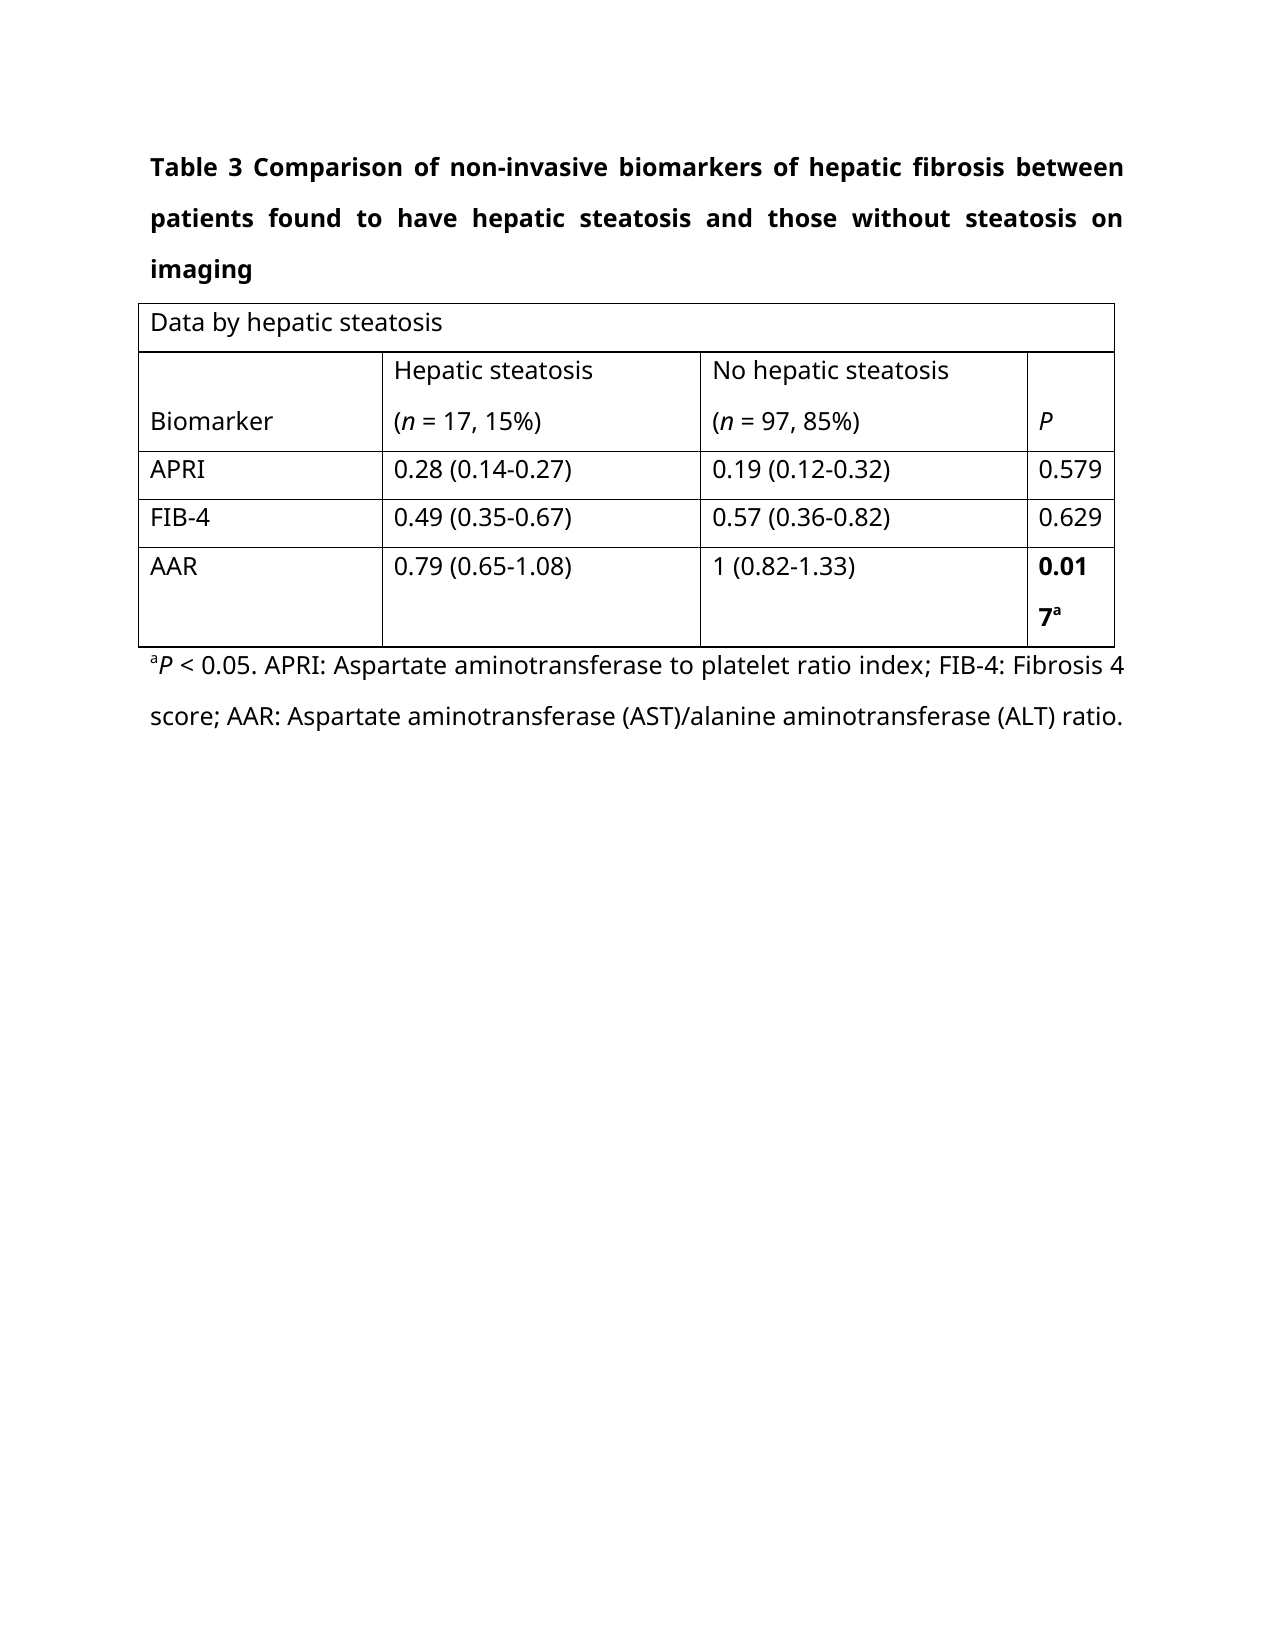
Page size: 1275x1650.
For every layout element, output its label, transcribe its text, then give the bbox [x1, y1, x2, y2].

table_cell 0.017a [1028, 548, 1114, 646]
table_cell FIB-4 [139, 500, 382, 547]
table_cell 0.629 [1028, 500, 1114, 547]
table_cell Biomarker [139, 353, 382, 451]
table_cell 1 (0.82-1.33) [701, 548, 1027, 646]
table_cell 0.28 (0.14-0.27) [383, 452, 700, 499]
table_cell 0.579 [1028, 452, 1114, 499]
table_cell AAR [139, 548, 382, 646]
table_cell APRI [139, 452, 382, 499]
table_cell No hepatic steatosis (n = 97, 85%) [701, 353, 1027, 451]
table_cell P [1028, 353, 1114, 451]
table_cell 0.57 (0.36-0.82) [701, 500, 1027, 547]
table_cell 0.49 (0.35-0.67) [383, 500, 700, 547]
text aP < 0.05. APRI: Aspartate aminotransferase to platelet ratio index; FIB-4: Fibrosis 4 score; AAR: Aspartate aminotransferase (AST)/alanine aminotransferase (ALT) ratio. [150, 647, 1125, 732]
table_cell Hepatic steatosis (n = 17, 15%) [383, 353, 700, 451]
table_cell 0.19 (0.12-0.32) [701, 452, 1027, 499]
table_cell 0.79 (0.65-1.08) [383, 548, 700, 646]
text Table 3 Comparison of non-invasive biomarkers of hepatic fibrosis between patients found to have hepatic steatosis and those without steatosis on imaging [150, 150, 1125, 286]
table_header Data by hepatic steatosis [139, 304, 1114, 351]
